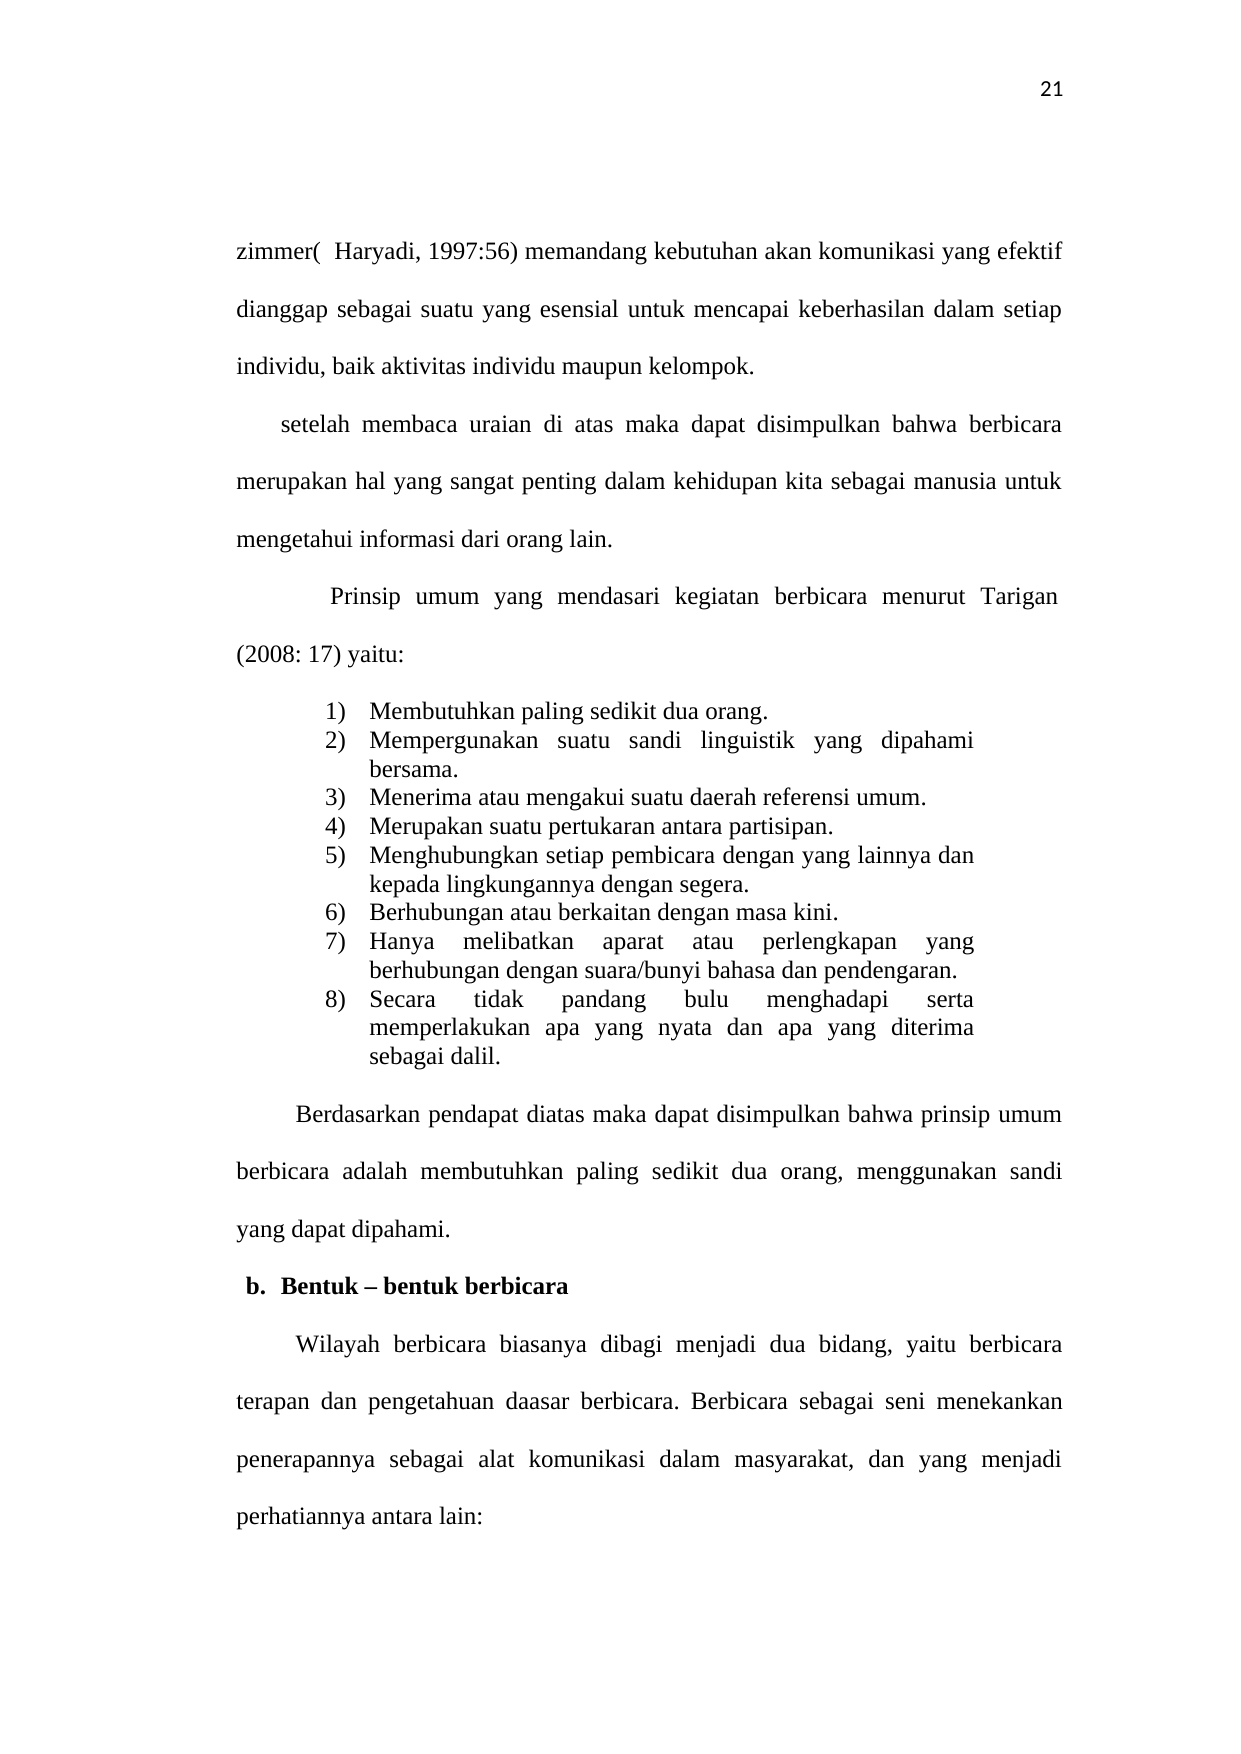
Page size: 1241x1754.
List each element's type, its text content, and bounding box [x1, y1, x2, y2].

list Menghubungkan setiap pembicara dengan yang lainnya dan kepada lingkungannya dengan segera. [325, 840, 974, 897]
text Prinsip umum yang mendasari kegiatan berbicara menurut Tarigan (2008: 17) yaitu: [236, 581, 1058, 667]
list Bentuk – bentuk berbicara [266, 1271, 1063, 1300]
list Menerima atau mengakui suatu daerah referensi umum. [325, 782, 974, 811]
list Membutuhkan paling sedikit dua orang. [325, 696, 974, 725]
list Mempergunakan suatu sandi linguistik yang dipahami bersama. [325, 725, 974, 782]
list Merupakan suatu pertukaran antara partisipan. [325, 811, 974, 840]
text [236, 236, 1063, 380]
list Berhubungan atau berkaitan dengan masa kini. [325, 897, 974, 926]
list Hanya melibatkan aparat atau perlengkapan yang berhubungan dengan suara/bunyi bahasa dan pendengaran. [325, 926, 974, 984]
text Berdasarkan pendapat diatas maka dapat disimpulkan bahwa prinsip umum berbicara adalah membutuhkan paling sedikit dua orang, menggunakan sandi yang dapat dipahami. [236, 1099, 1063, 1242]
list Secara tidak pandang bulu menghadapi serta memperlakukan apa yang nyata dan apa yang diterima sebagai dalil. [325, 984, 974, 1070]
text setelah membaca uraian di atas maka dapat disimpulkan bahwa berbicara merupakan hal yang sangat penting dalam kehidupan kita sebagai manusia untuk mengetahui informasi dari orang lain. [236, 409, 1063, 552]
list Wilayah berbicara biasanya dibagi menjadi dua bidang, yaitu berbicara terapan dan pengetahuan daasar berbicara. Berbicara sebagai seni menekankan penerapannya sebagai alat komunikasi dalam masyarakat, dan yang menjadi perhatiannya antara lain: [236, 1329, 1063, 1530]
